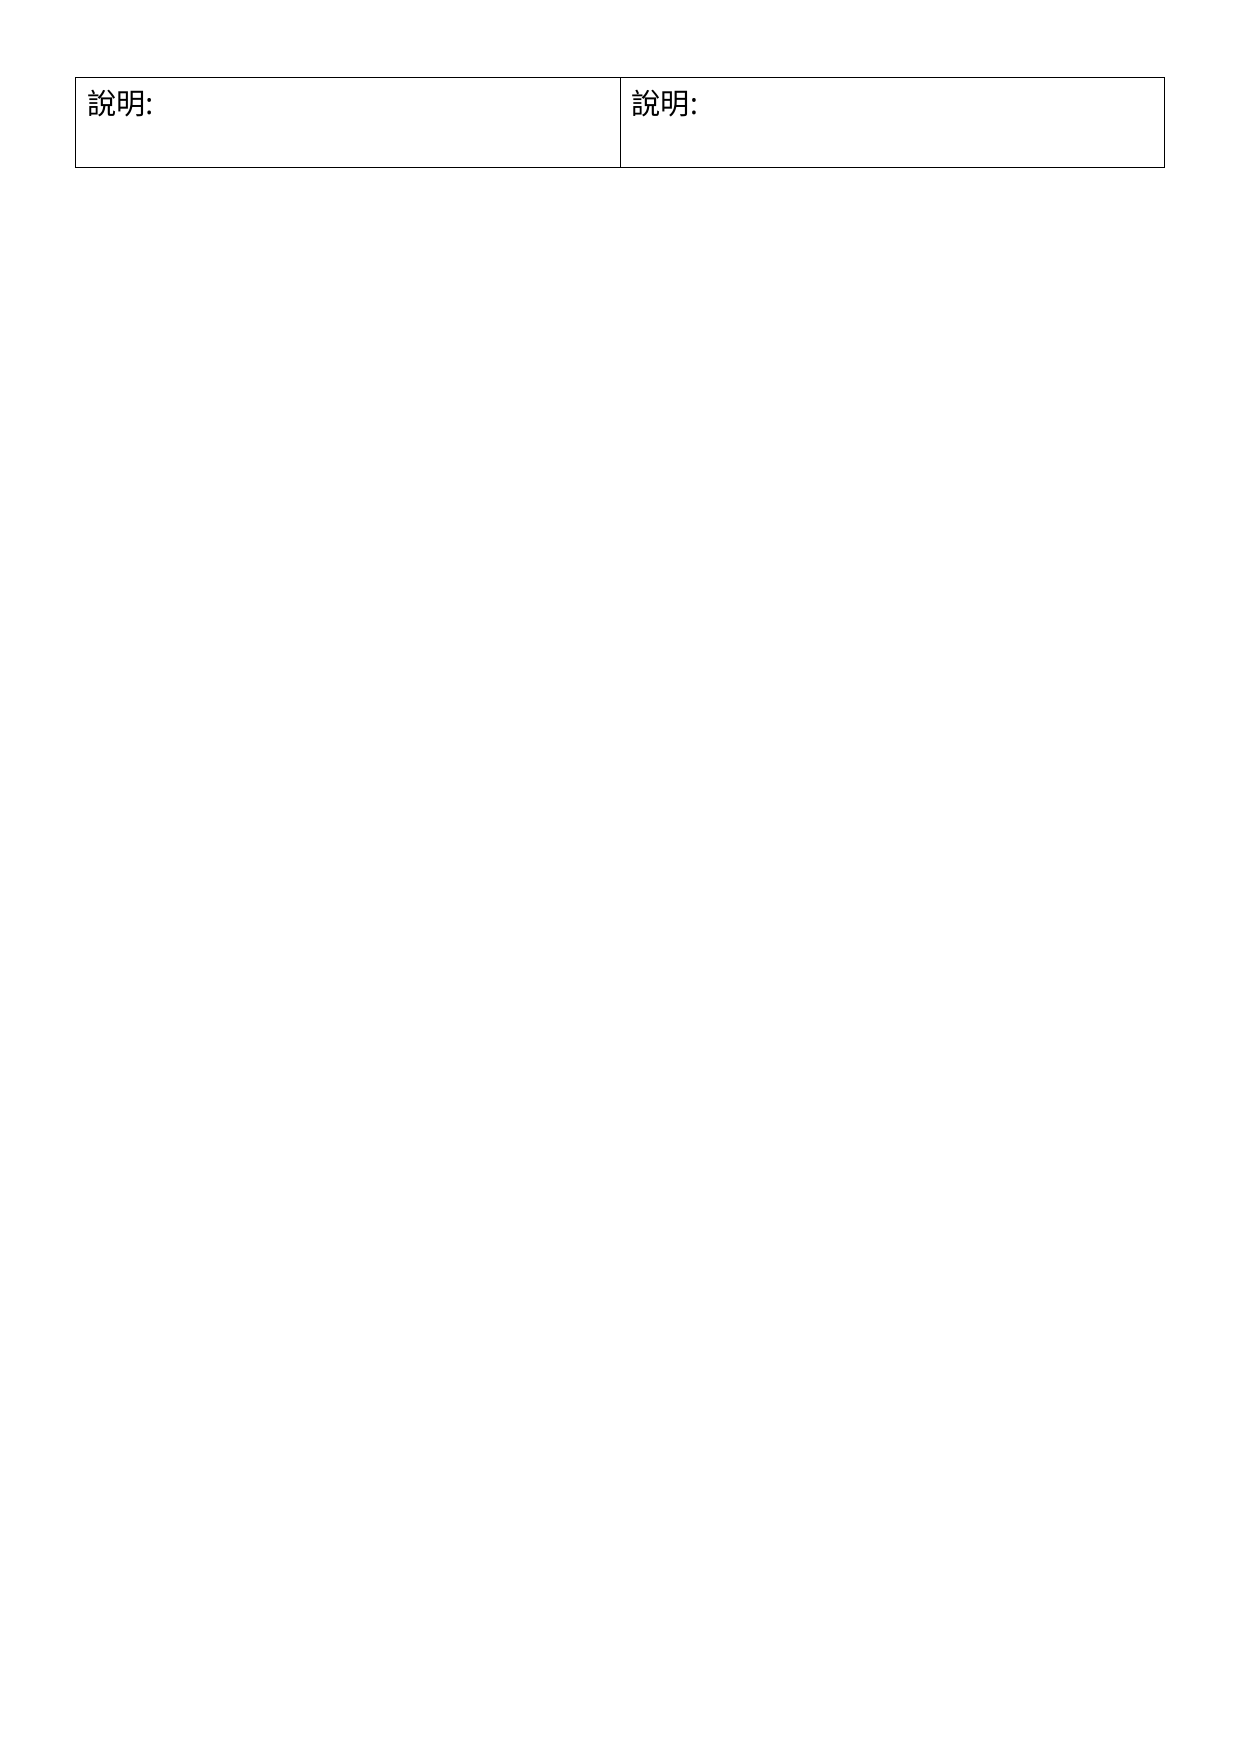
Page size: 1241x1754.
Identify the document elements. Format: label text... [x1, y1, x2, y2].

table_cell 說明: [621, 78, 1164, 167]
table_cell 說明: [76, 78, 620, 167]
